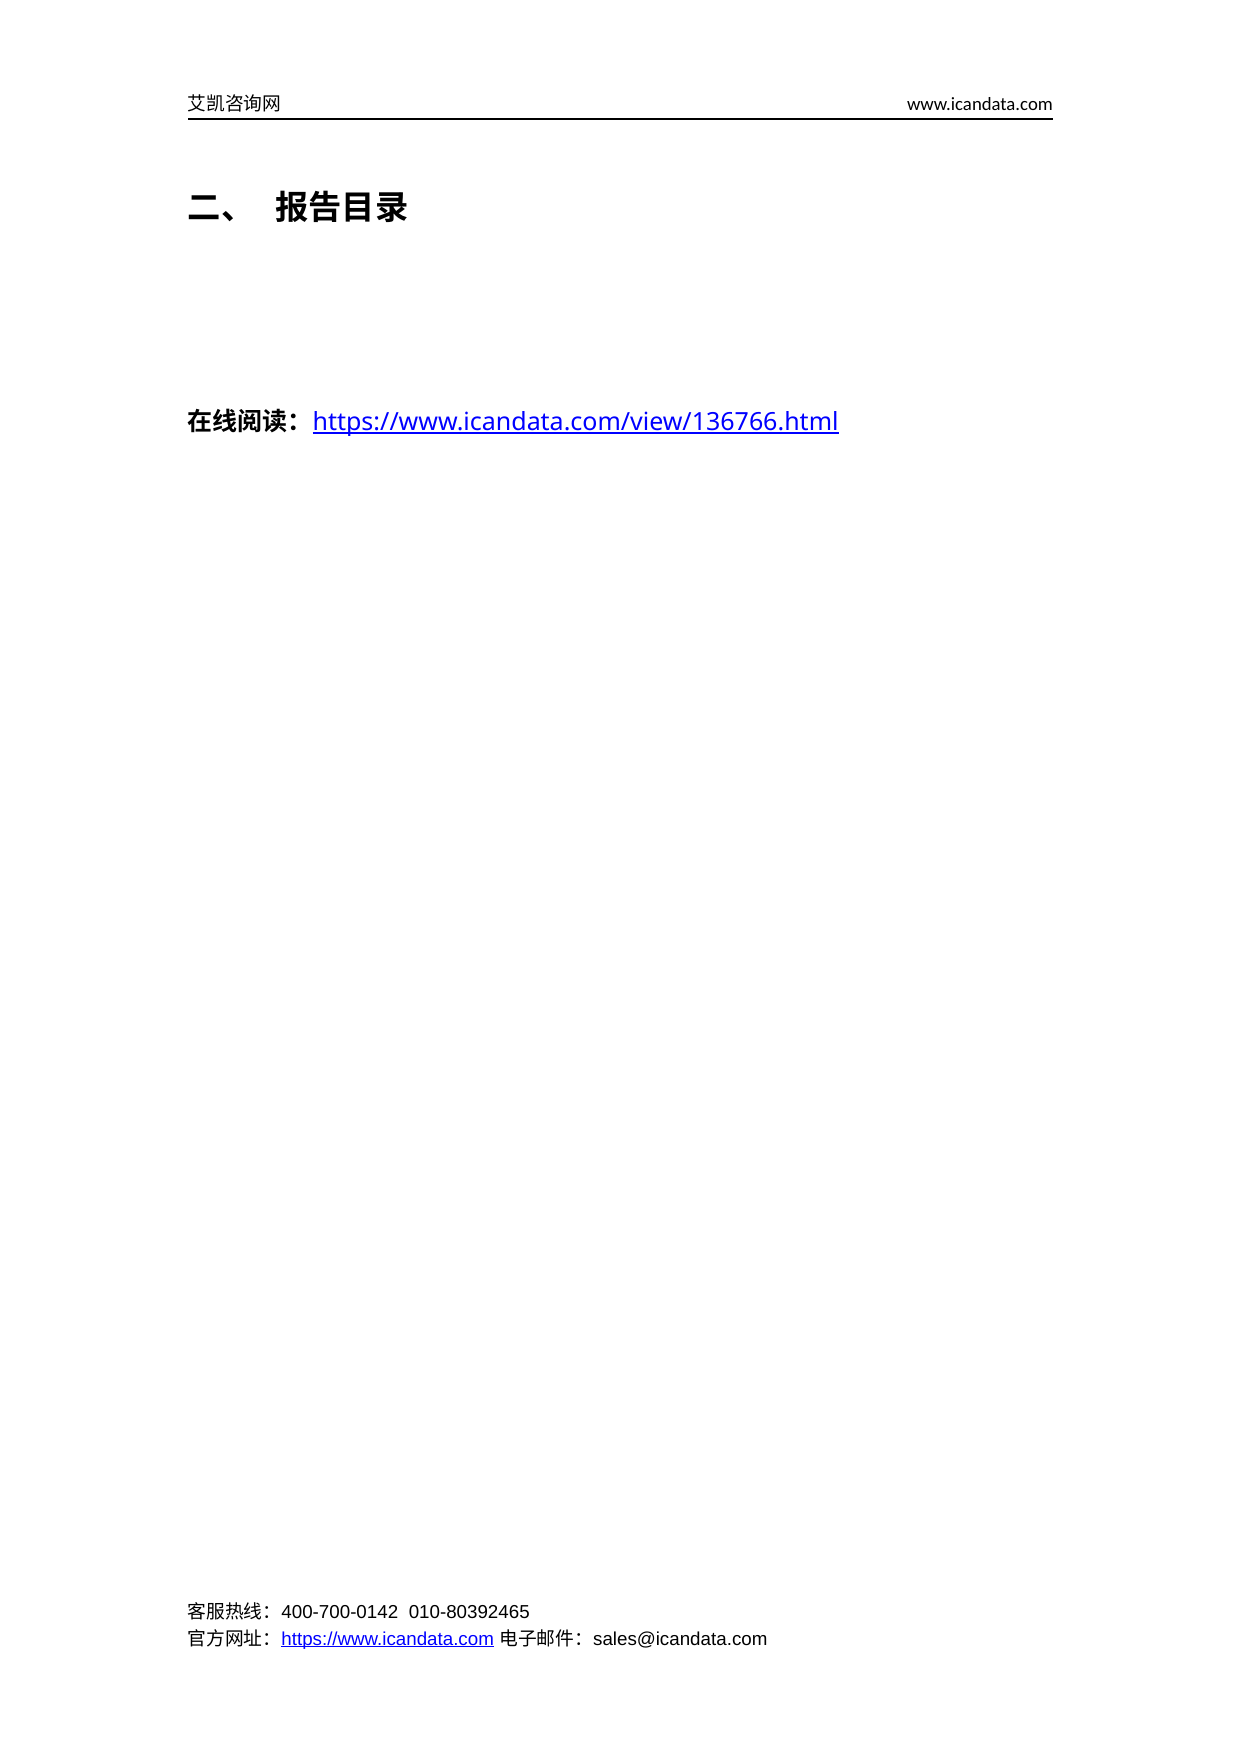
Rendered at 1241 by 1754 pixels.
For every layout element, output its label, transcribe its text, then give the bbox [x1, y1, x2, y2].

subtitle 报告目录 [187, 172, 1053, 237]
text 在线阅读：https://www.icandata.com/view/136766.html [187, 387, 1053, 452]
